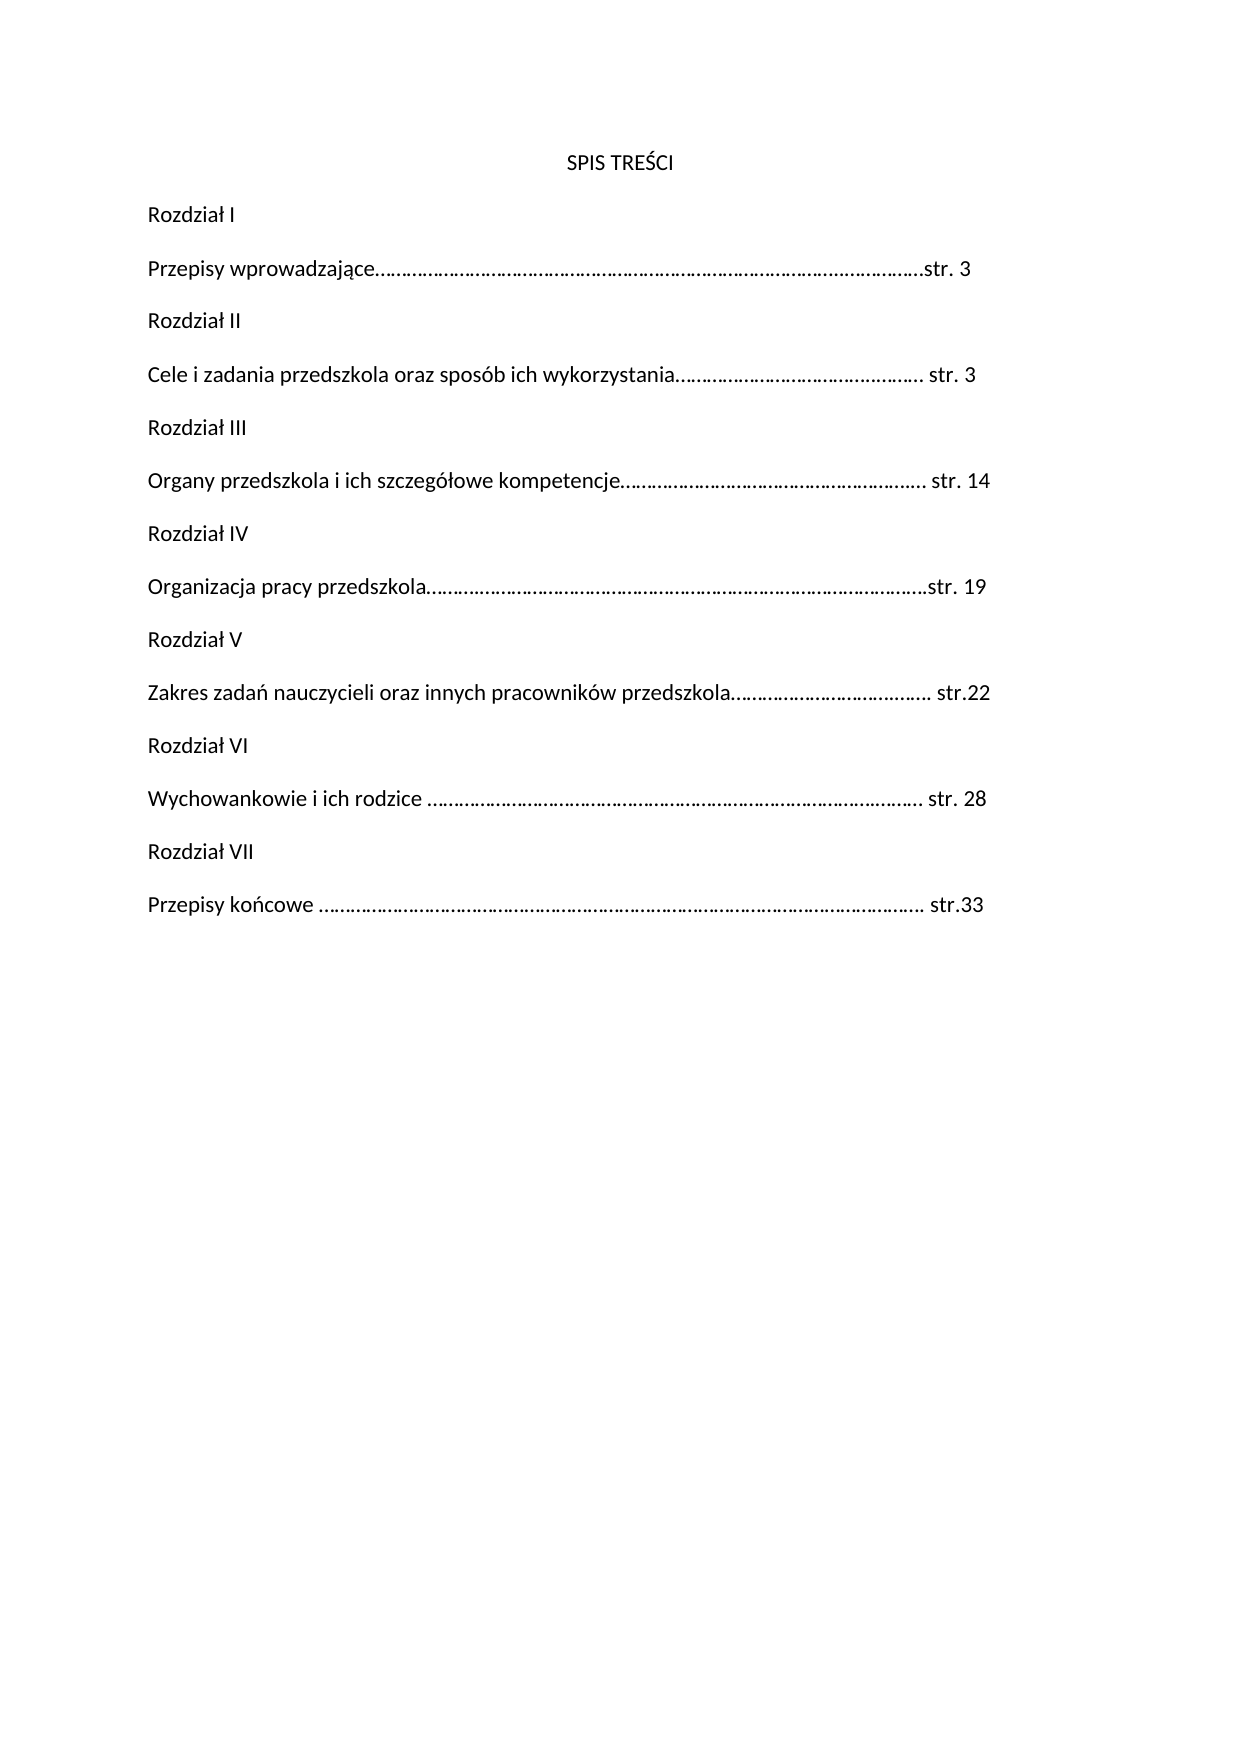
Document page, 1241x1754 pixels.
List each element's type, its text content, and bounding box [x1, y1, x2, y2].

text Organizacja pracy przedszkola……….………………………………………………………………………….str. 19 [148, 572, 1093, 600]
text Przepisy wprowadzające……………………………………………………………………………..……………str. 3 [148, 254, 1093, 282]
text Zakres zadań nauczycieli oraz innych pracowników przedszkola………………………….……. str.22 [148, 678, 1093, 706]
text Rozdział IV [148, 519, 1093, 547]
text Organy przedszkola i ich szczegółowe kompetencje……………………………………………….… str. 14 [148, 466, 1093, 494]
text Rozdział V [148, 625, 1093, 653]
text Rozdział VII [148, 837, 1093, 865]
text Przepisy końcowe ……………………………………………………………………………………………………. str.33 [148, 890, 1093, 918]
text Rozdział II [148, 307, 1093, 335]
text Rozdział VI [148, 731, 1093, 759]
text Cele i zadania przedszkola oraz sposób ich wykorzystania………………………………..……… str. 3 [148, 360, 1093, 388]
text Wychowankowie i ich rodzice ………………………………………………………………………….……… str. 28 [148, 784, 1093, 812]
text Rozdział III [148, 413, 1093, 441]
text SPIS TREŚCI [148, 148, 1093, 176]
text Rozdział I [148, 201, 1093, 229]
